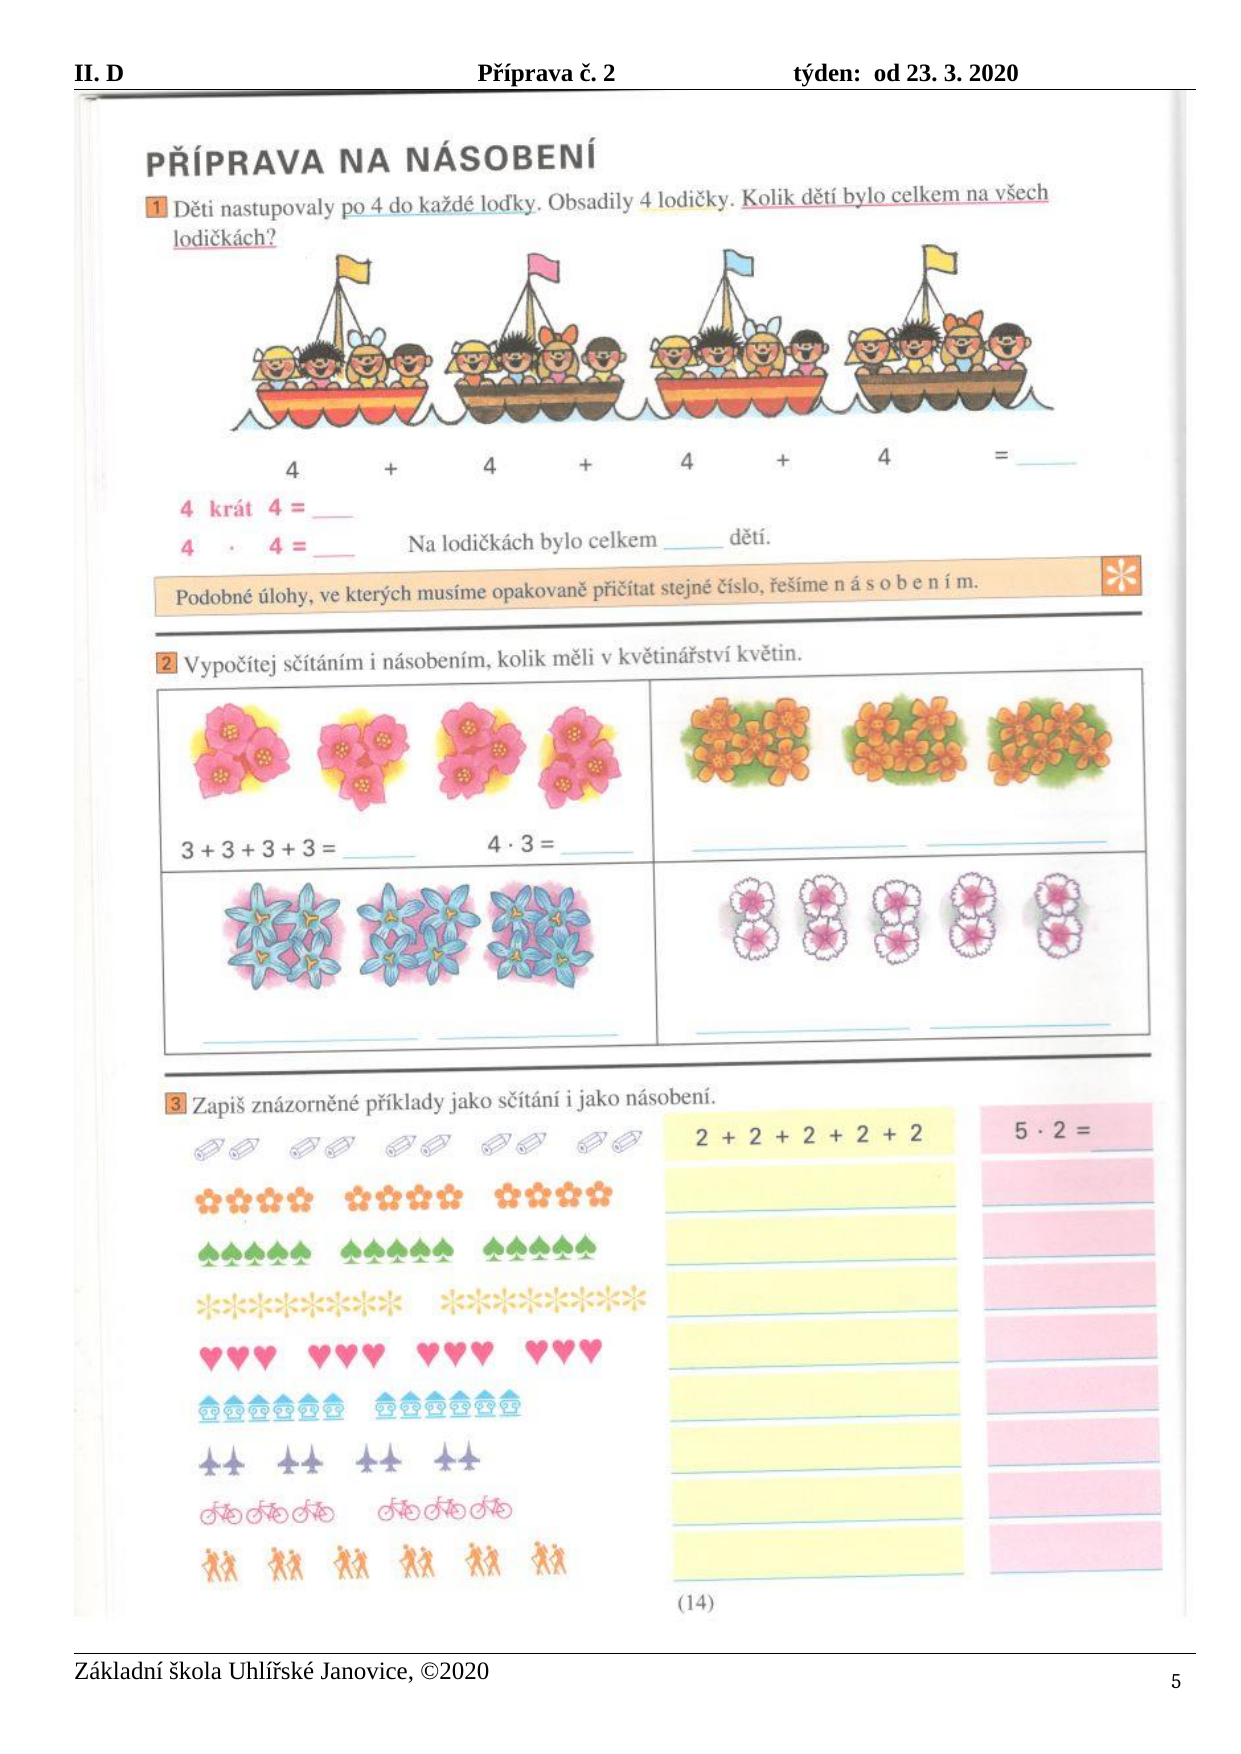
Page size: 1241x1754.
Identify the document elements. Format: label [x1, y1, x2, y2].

picture [73, 90, 1197, 1634]
